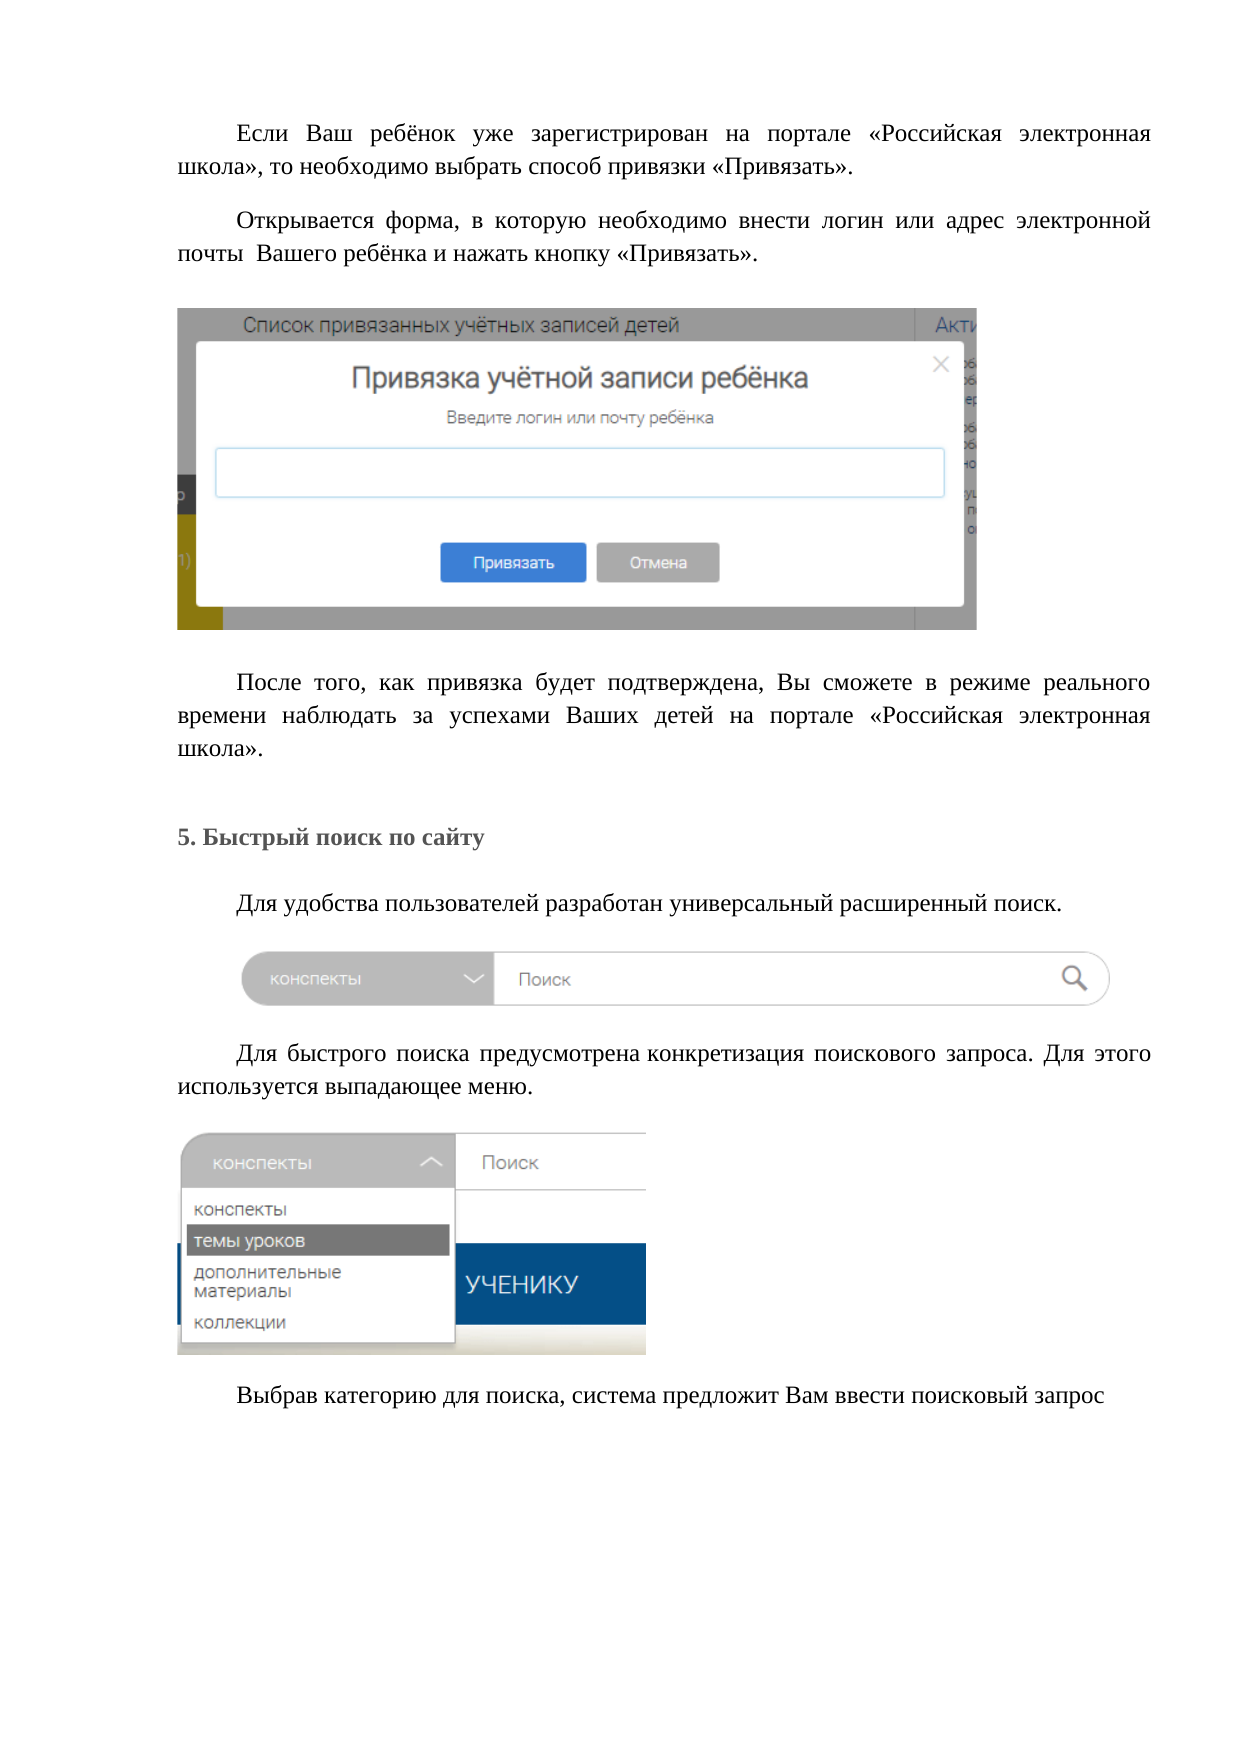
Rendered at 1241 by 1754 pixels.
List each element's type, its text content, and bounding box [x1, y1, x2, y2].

text Если Ваш ребёнок уже зарегистрирован на портале «Российская электронная школа», то необходимо выбрать способ привязки «Привязать». [177, 118, 1152, 180]
picture [177, 1125, 646, 1355]
picture [236, 941, 1118, 1014]
picture [177, 308, 977, 630]
text Открывается форма, в которую необходимо внести логин или адрес электронной почты Вашего ребёнка и нажать кнопку «Привязать». [177, 205, 1152, 267]
text 5. Быстрый поиск по сайту [177, 804, 1152, 851]
text Выбрав категорию для поиска, система предложит Вам ввести поисковый запрос [177, 1380, 1152, 1409]
text Для удобства пользователей разработан универсальный расширенный поиск. [177, 888, 1152, 917]
text Для быстрого поиска предусмотрена конкретизация поискового запроса. Для этого используется выпадающее меню. [177, 1038, 1152, 1100]
text После того, как привязка будет подтверждена, Вы сможете в режиме реального времени наблюдать за успехами Ваших детей на портале «Российская электронная школа». [177, 667, 1152, 762]
